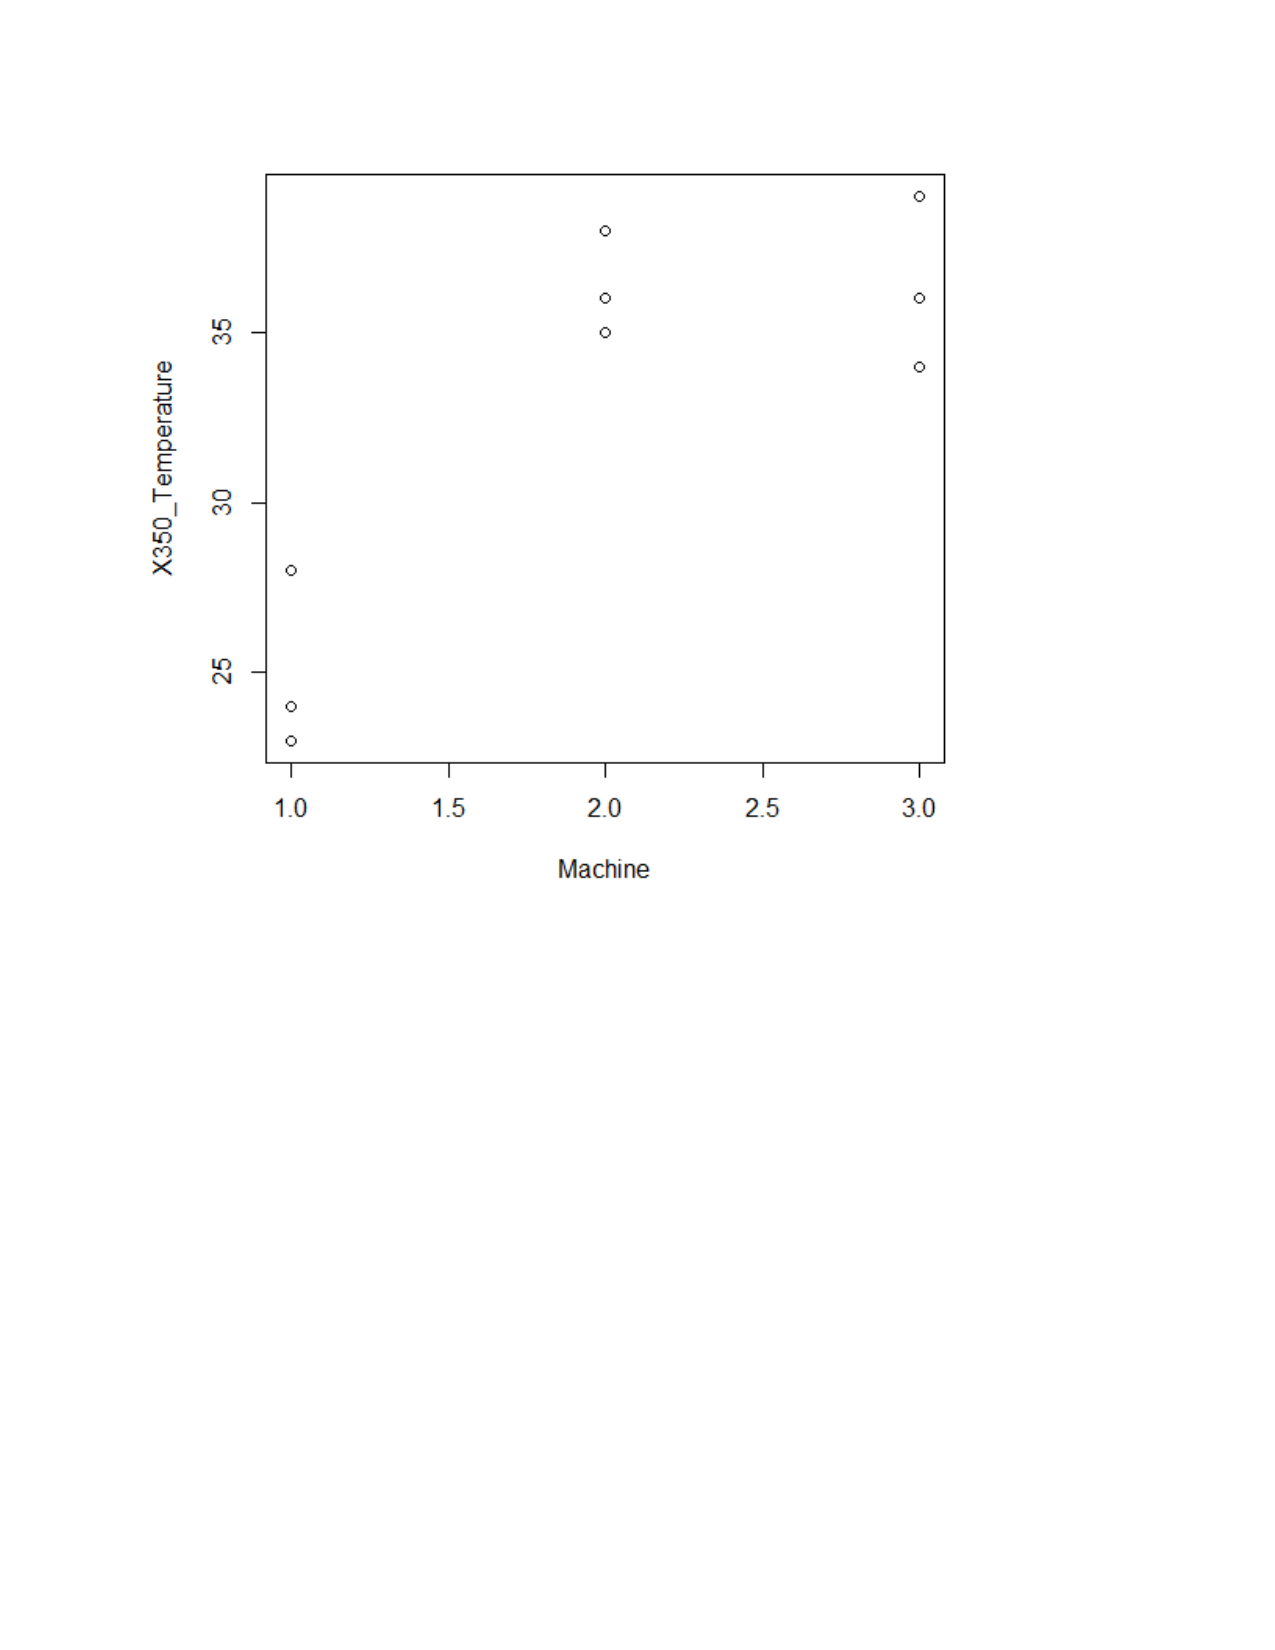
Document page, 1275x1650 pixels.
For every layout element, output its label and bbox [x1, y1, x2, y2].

picture [150, 150, 969, 897]
